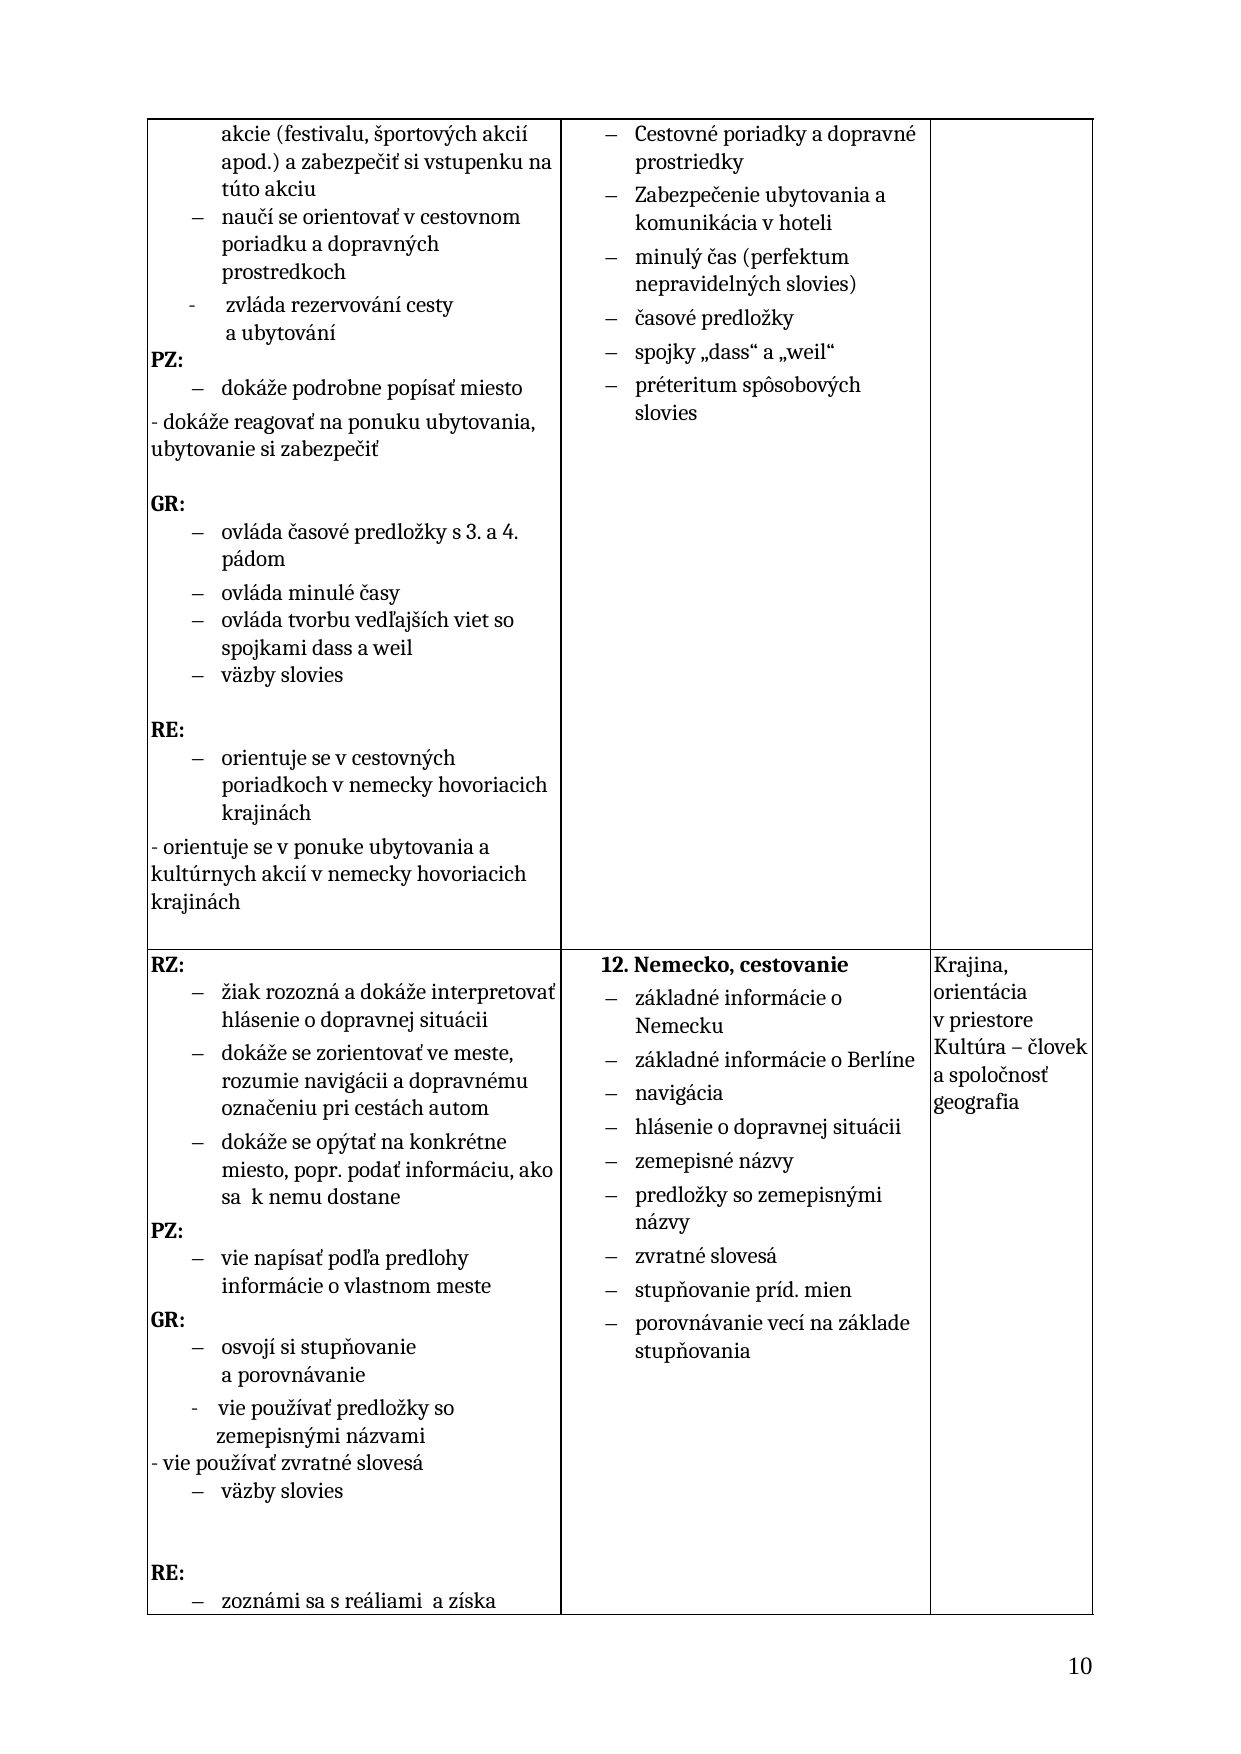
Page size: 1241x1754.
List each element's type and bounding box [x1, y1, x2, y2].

table_cell [562, 950, 930, 1614]
table_cell [931, 950, 1092, 1614]
table_cell [148, 120, 560, 948]
table_cell [562, 120, 930, 948]
table_cell [931, 120, 1092, 948]
table_cell [148, 950, 560, 1614]
